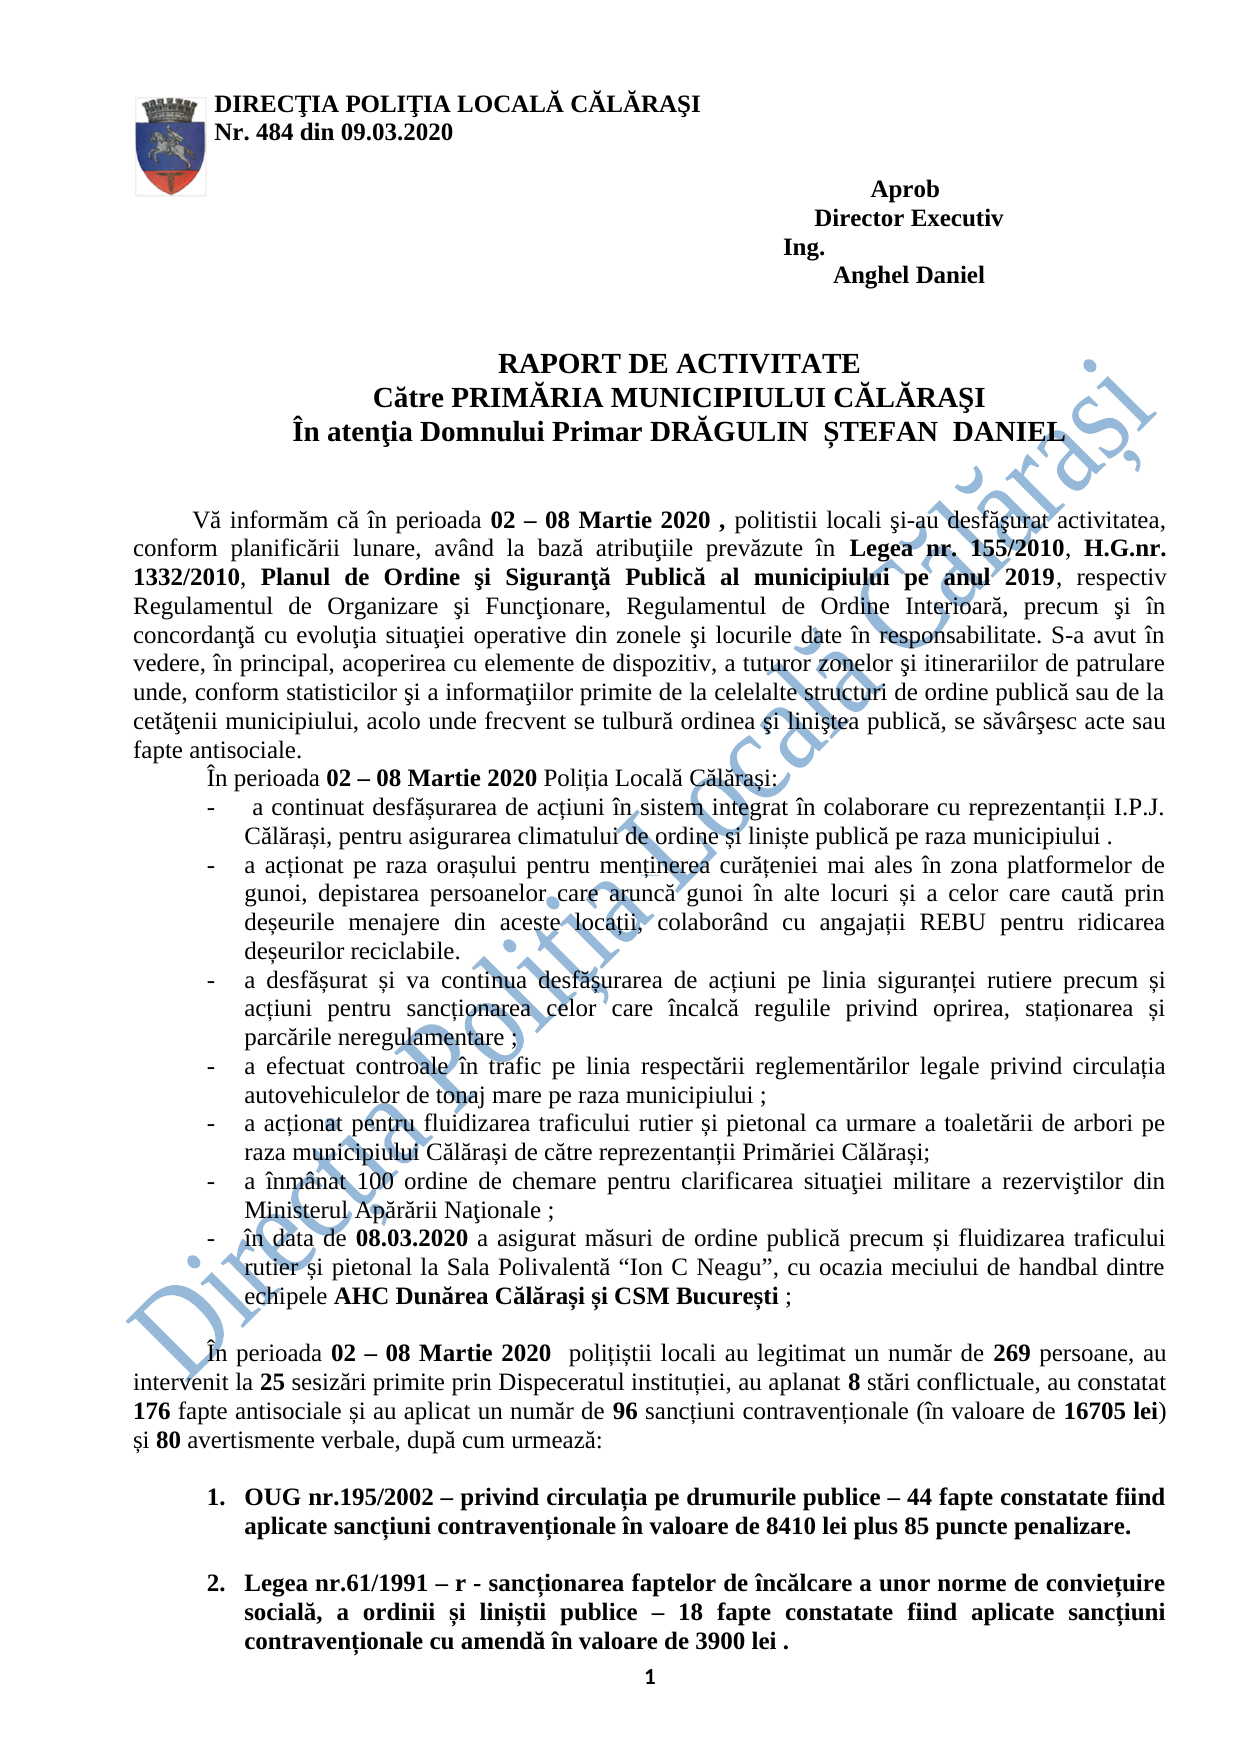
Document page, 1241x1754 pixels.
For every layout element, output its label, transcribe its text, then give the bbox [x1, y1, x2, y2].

list a continuat desfășurarea de acțiuni în sistem integrat în colaborare cu reprezentanții I.P.J. Călărași, pentru asigurarea climatului de ordine și liniște publică pe raza municipiului . [207, 792, 1167, 850]
list a înmânat 100 ordine de chemare pentru clarificarea situaţiei militare a rezerviştilor din Ministerul Apărării Naţionale ; [207, 1166, 1167, 1223]
text Către PRIMĂRIA MUNICIPIULUI CĂLĂRAŞI [192, 380, 1167, 414]
text În atenţia Domnului Primar DRĂGULIN ȘTEFAN DANIEL [192, 414, 1167, 447]
text RAPORT DE ACTIVITATE [192, 347, 1167, 380]
list în data de 08.03.2020 a asigurat măsuri de ordine publică precum și fluidizarea traficului rutier și pietonal la Sala Polivalentă “Ion C Neagu”, cu ocazia meciului de handbal dintre echipele AHC Dunărea Călărași și CSM București ; [207, 1223, 1167, 1310]
text Ing. [133, 232, 1167, 260]
text Vă informăm că în perioada 02 – 08 Martie 2020 , politistii locali şi-au desfăşurat activitatea, conform planificării lunare, având la bază atribuţiile prevăzute în Legea nr. 155/2010, H.G.nr. 1332/2010, Planul de Ordine şi Siguranţă Publică al municipiului pe anul 2019, respectiv Regulamentul de Organizare şi Funcţionare, Regulamentul de Ordine Interioară, precum şi în concordanţă cu evoluţia situaţiei operative din zonele şi locurile date în responsabilitate. S-a avut în vedere, în principal, acoperirea cu elemente de dispozitiv, a tuturor zonelor şi itinerariilor de patrulare unde, conform statisticilor şi a informaţiilor primite de la celelalte structuri de ordine publică sau de la cetăţenii municipiului, acolo unde frecvent se tulbură ordinea şi liniştea publică, se săvârşesc acte sau fapte antisociale. [133, 505, 1167, 763]
list a acționat pe raza orașului pentru menținerea curățeniei mai ales în zona platformelor de gunoi, depistarea persoanelor care aruncă gunoi în alte locuri și a celor care caută prin deșeurile menajere din aceste locații, colaborând cu angajații REBU pentru ridicarea deșeurilor reciclabile. [207, 850, 1167, 965]
list OUG nr.195/2002 – privind circulația pe drumurile publice – 44 fapte constatate fiind aplicate sancțiuni contravenționale în valoare de 8410 lei plus 85 puncte penalizare. [207, 1482, 1167, 1540]
text În perioada 02 – 08 Martie 2020 Poliția Locală Călărași: [133, 763, 1167, 792]
text Director Executiv [133, 203, 1167, 232]
text Aprob [133, 174, 1167, 203]
picture [133, 146, 208, 174]
list a desfășurat și va continua desfășurarea de acțiuni pe linia siguranței rutiere precum și acțiuni pentru sancționarea celor care încalcă regulile privind oprirea, staționarea și parcările neregulamentare ; [207, 965, 1167, 1051]
list a efectuat controale în trafic pe linia respectării reglementărilor legale privind circulația autovehiculelor de tonaj mare pe raza municipiului ; [207, 1051, 1167, 1108]
list a acționat pentru fluidizarea traficului rutier și pietonal ca urmare a toaletării de arbori pe raza municipiului Călărași de către reprezentanții Primăriei Călărași; [207, 1108, 1167, 1166]
text Nr. 484 din 09.03.2020 [133, 117, 1167, 146]
text În perioada 02 – 08 Martie 2020 polițiștii locali au legitimat un număr de 269 persoane, au intervenit la 25 sesizări primite prin Dispeceratul instituției, au aplanat 8 stări conflictuale, au constatat 176 fapte antisociale și au aplicat un număr de 96 sancțiuni contravenționale (în valoare de 16705 lei) și 80 avertismente verbale, după cum urmează: [133, 1338, 1167, 1453]
text Anghel Daniel [133, 260, 1167, 289]
list Legea nr.61/1991 – r - sancționarea faptelor de încălcare a unor norme de conviețuire socială, a ordinii și liniștii publice – 18 fapte constatate fiind aplicate sancțiuni contravenționale cu amendă în valoare de 3900 lei . [207, 1568, 1167, 1655]
text DIRECŢIA POLIŢIA LOCALĂ CĂLĂRAŞI [133, 89, 1167, 117]
